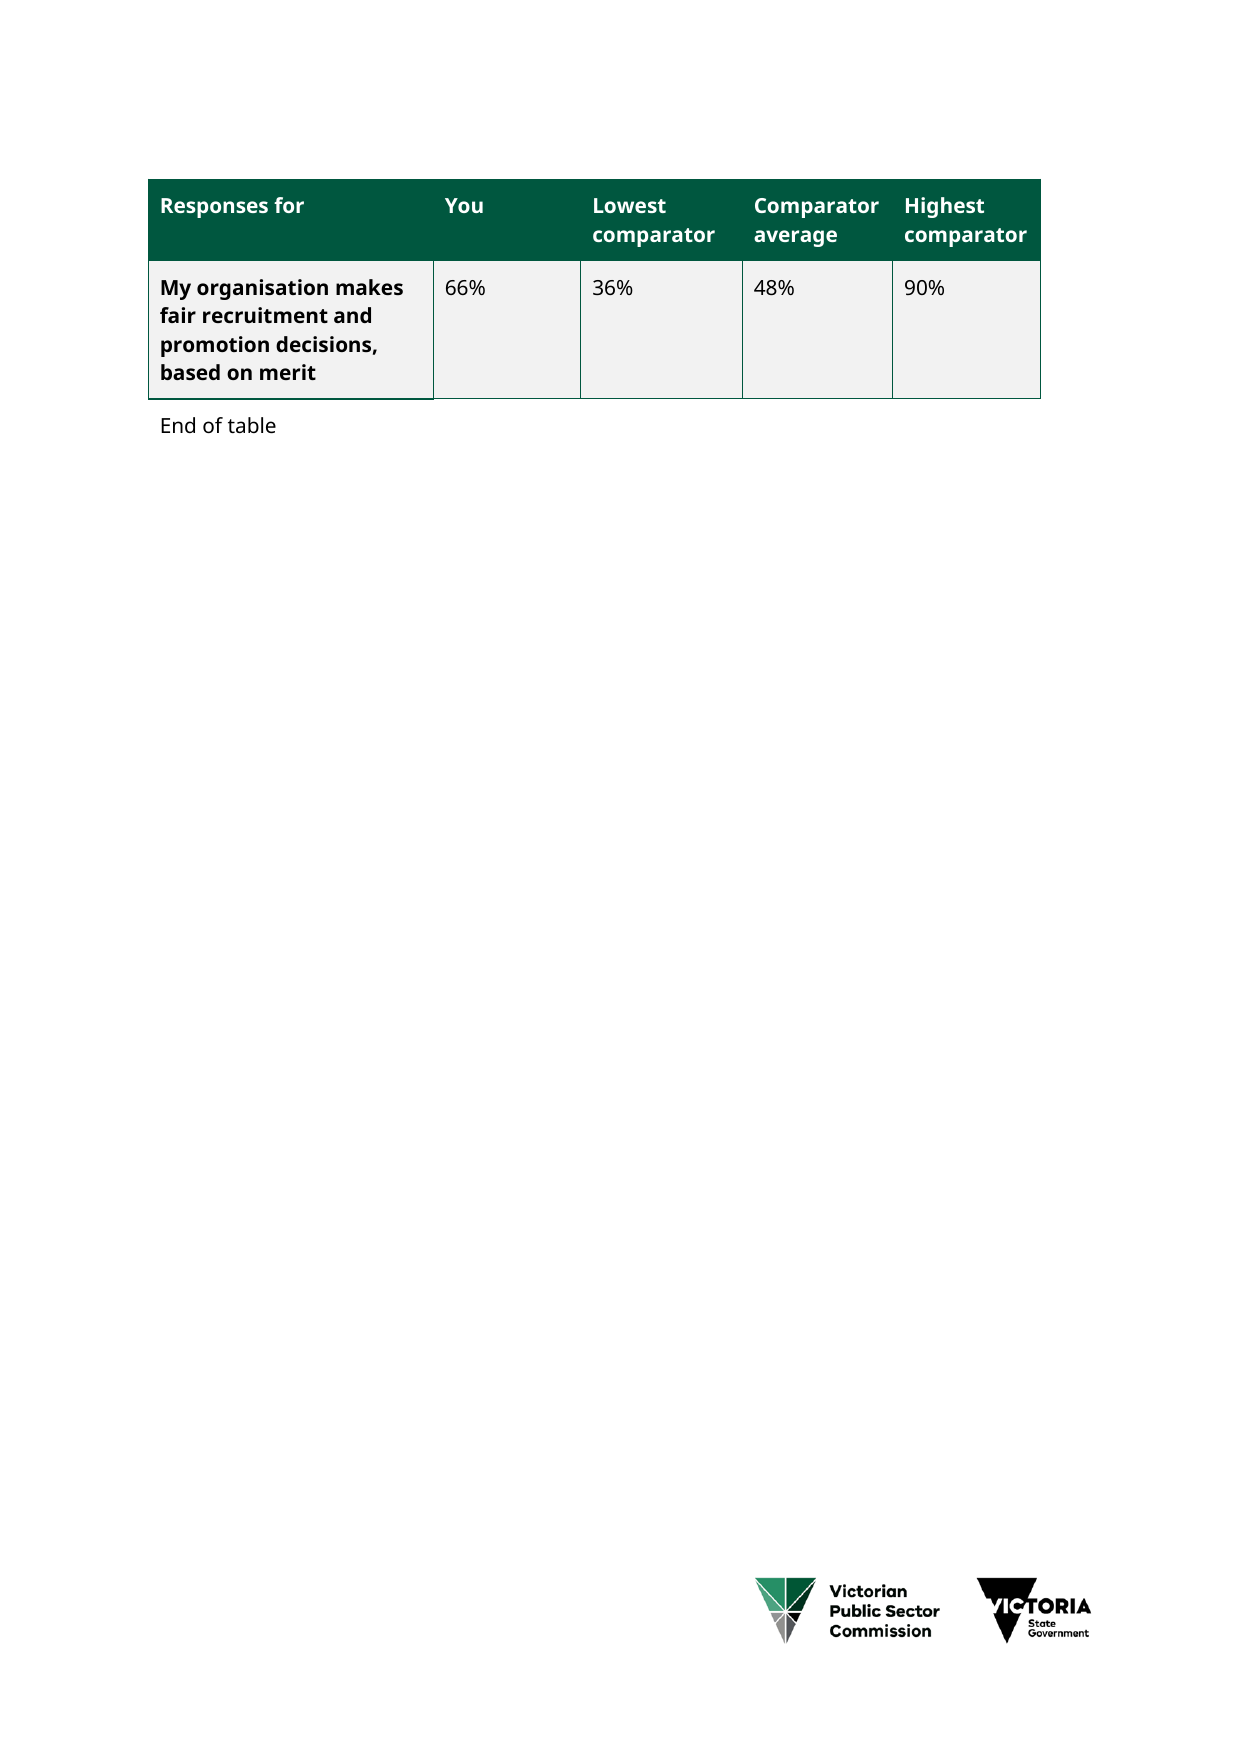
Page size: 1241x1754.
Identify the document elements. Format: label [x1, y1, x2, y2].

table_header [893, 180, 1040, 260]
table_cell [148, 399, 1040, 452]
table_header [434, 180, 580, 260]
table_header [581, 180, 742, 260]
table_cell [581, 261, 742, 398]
picture [754, 1577, 1093, 1645]
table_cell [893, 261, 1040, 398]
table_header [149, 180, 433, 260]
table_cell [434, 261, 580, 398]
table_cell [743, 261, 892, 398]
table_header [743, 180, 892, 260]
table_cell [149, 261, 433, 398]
